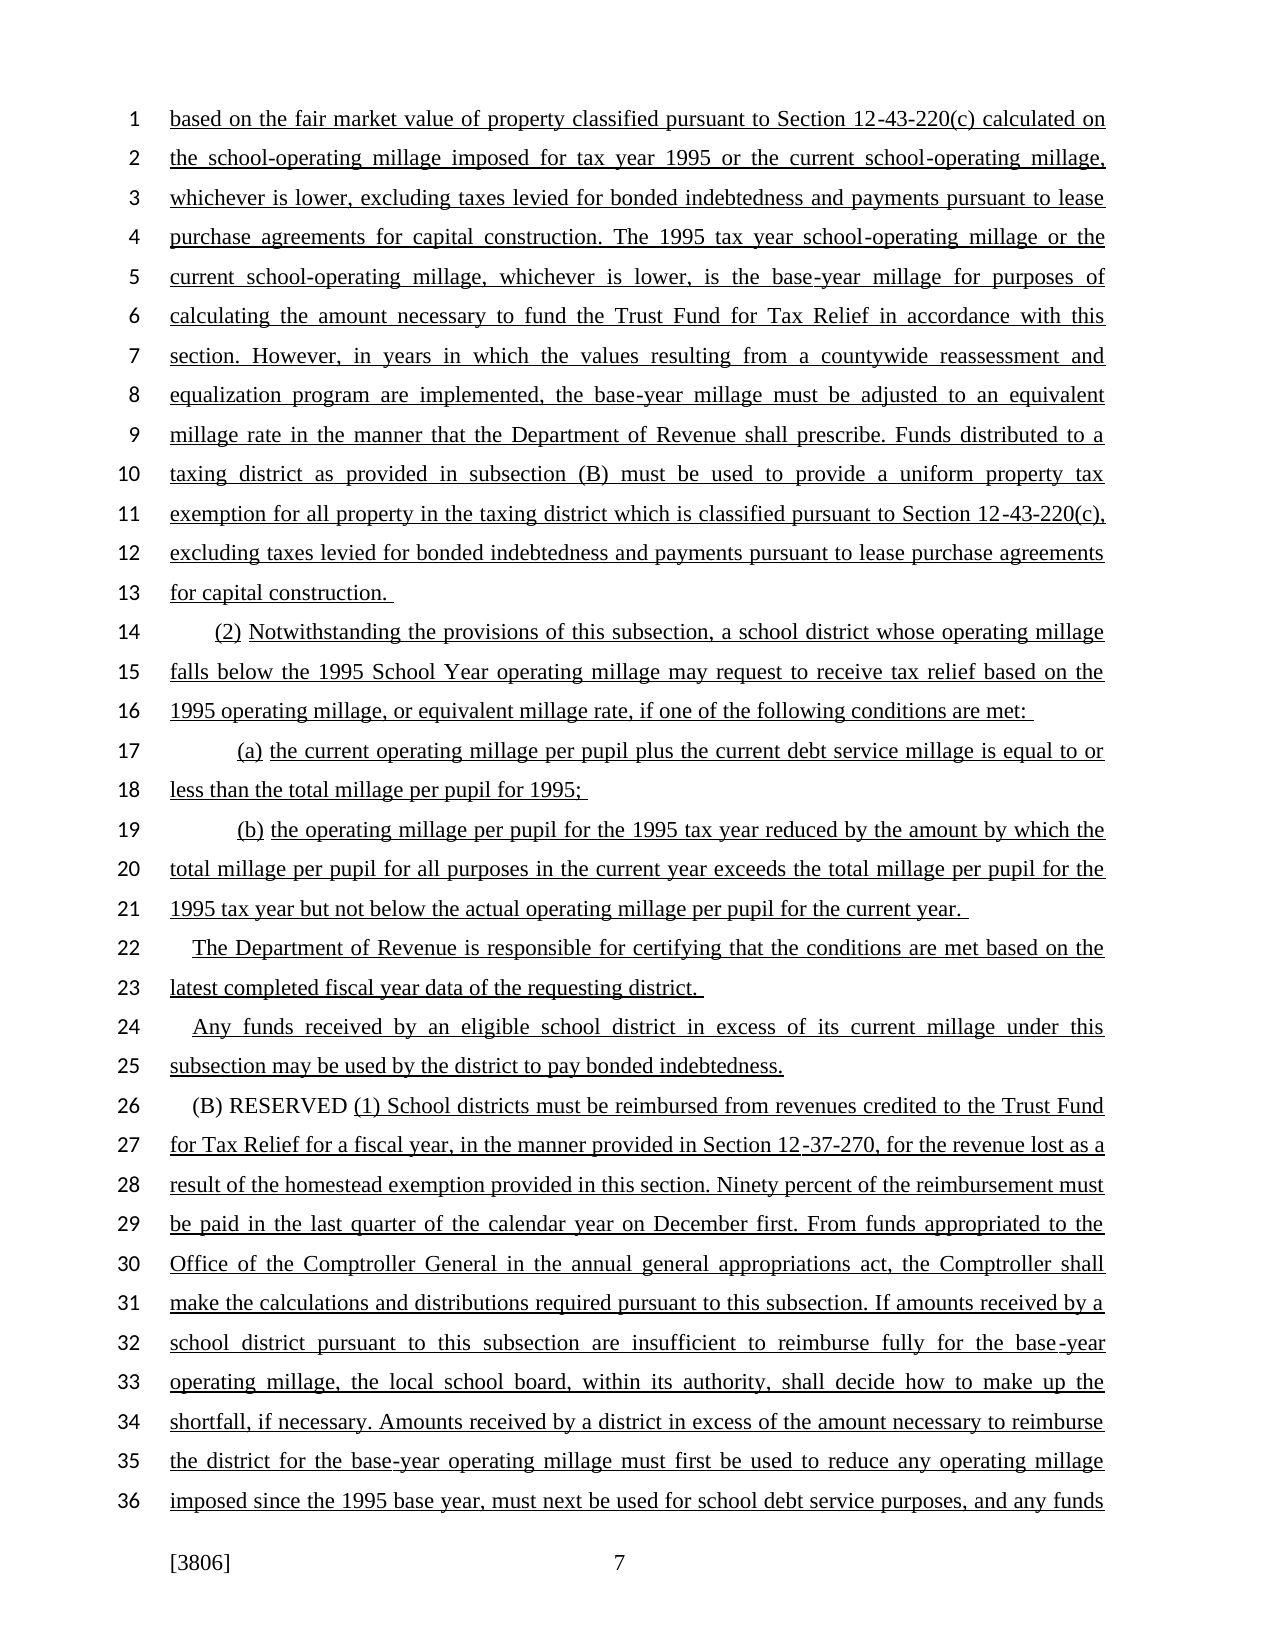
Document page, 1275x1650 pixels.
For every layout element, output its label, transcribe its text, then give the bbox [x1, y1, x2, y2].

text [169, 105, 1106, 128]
text (b) the operating millage per pupil for the 1995 tax year reduced by the amount by which the total millage per pupil for all purposes in the current year exceeds the total millage per pupil for the 1995 tax year but not below the actual operating millage per pupil for the current year. [169, 879, 1106, 921]
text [169, 1353, 1106, 1513]
text (2) Notwithstanding the provisions of this subsection, a school district whose operating millage falls below the 1995 School Year operating millage may request to receive tax relief based on the 1995 operating millage, or equivalent millage rate, if one of the following conditions are met: [169, 618, 1106, 723]
text (b) the operating millage per pupil for the 1995 tax year reduced by the amount by which the total millage per pupil for all purposes in the current year exceeds the total millage per pupil for the 1995 tax year but not below the actual operating millage per pupil for the current year. [169, 816, 1106, 878]
text Any funds received by an eligible school district in excess of its current millage under this subsection may be used by the district to pay bonded indebtedness. [169, 1013, 1106, 1079]
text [169, 129, 1106, 167]
text The Department of Revenue is responsible for certifying that the conditions are met based on the latest completed fiscal year data of the requesting district. [169, 934, 1106, 1000]
text (a) the current operating millage per pupil plus the current debt service millage is equal to or less than the total millage per pupil for 1995; [169, 737, 1106, 802]
